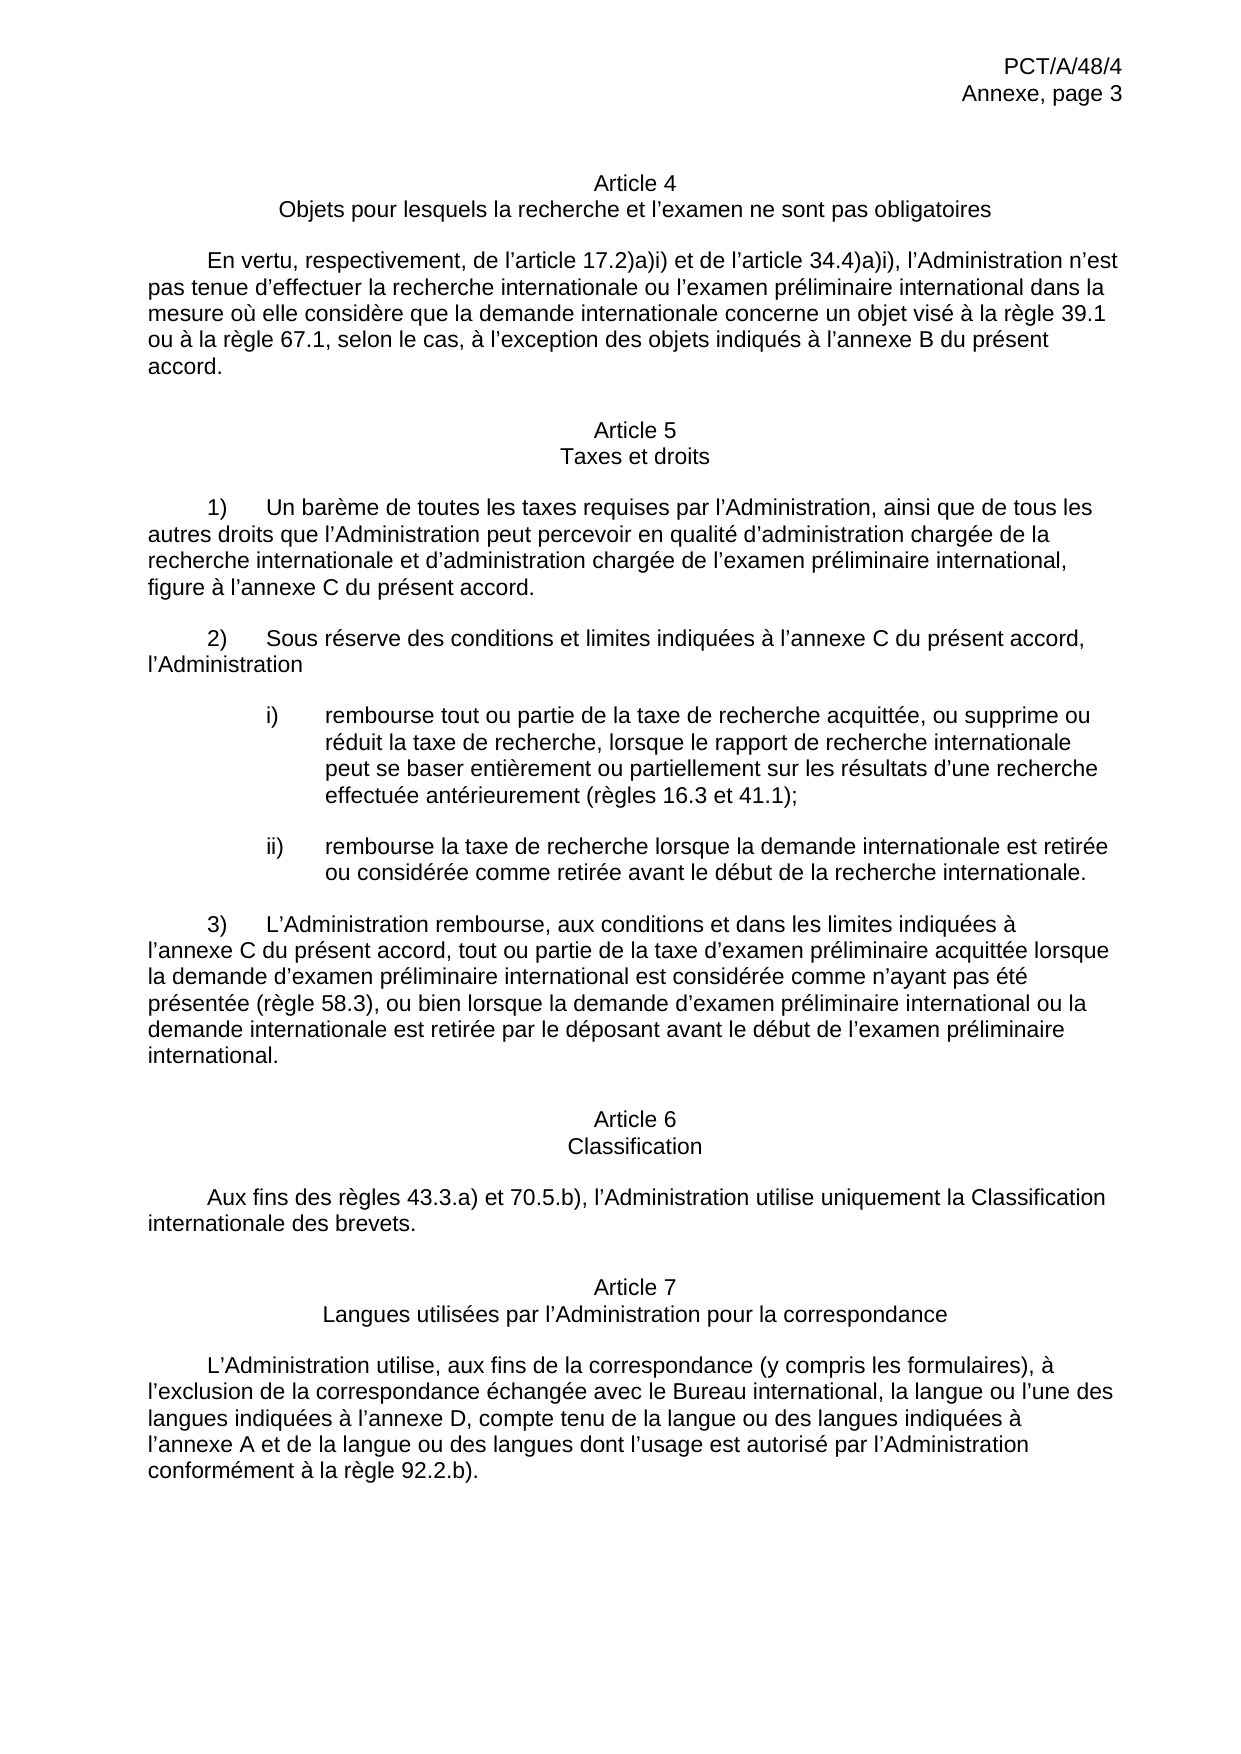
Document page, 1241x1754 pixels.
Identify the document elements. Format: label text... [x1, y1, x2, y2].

text 2) Sous réserve des conditions et limites indiquées à l’annexe C du présent accord, l’Administration [148, 625, 1122, 677]
text L’Administration utilise, aux fins de la correspondance (y compris les formulaires), à l’exclusion de la correspondance échangée avec le Bureau international, la langue ou l’une des langues indiquées à l’annexe D, compte tenu de la langue ou des langues indiquées à l’annexe A et de la langue ou des langues dont l’usage est autorisé par l’Administration conformément à la règle 92.2.b). [148, 1352, 1122, 1484]
text En vertu, respectivement, de l’article 17.2)a)i) et de l’article 34.4)a)i), l’Administration n’est pas tenue d’effectuer la recherche internationale ou l’examen préliminaire international dans la mesure où elle considère que la demande internationale concerne un objet visé à la règle 39.1 ou à la règle 67.1, selon le cas, à l’exception des objets indiqués à l’annexe B du présent accord. [148, 247, 1122, 379]
text ii) rembourse la taxe de recherche lorsque la demande internationale est retirée ou considérée comme retirée avant le début de la recherche internationale. [266, 833, 1122, 886]
subtitle Article 4 Objets pour lesquels la recherche et l’examen ne sont pas obligatoires [148, 170, 1122, 222]
subtitle Article 7 Langues utilisées par l’Administration pour la correspondance [148, 1274, 1122, 1327]
subtitle Article 6 Classification [148, 1106, 1122, 1159]
text 1) Un barème de toutes les taxes requises par l’Administration, ainsi que de tous les autres droits que l’Administration peut percevoir en qualité d’administration chargée de la recherche internationale et d’administration chargée de l’examen préliminaire international, figure à l’annexe C du présent accord. [148, 494, 1122, 600]
text 3) L’Administration rembourse, aux conditions et dans les limites indiquées à l’annexe C du présent accord, tout ou partie de la taxe d’examen préliminaire acquittée lorsque la demande d’examen préliminaire international est considérée comme n’ayant pas été présentée (règle 58.3), ou bien lorsque la demande d’examen préliminaire international ou la demande internationale est retirée par le déposant avant le début de l’examen préliminaire international. [148, 911, 1122, 1069]
text Aux fins des règles 43.3.a) et 70.5.b), l’Administration utilise uniquement la Classification internationale des brevets. [148, 1184, 1122, 1237]
subtitle Article 5 Taxes et droits [148, 417, 1122, 469]
text i) rembourse tout ou partie de la taxe de recherche acquittée, ou supprime ou réduit la taxe de recherche, lorsque le rapport de recherche internationale peut se baser entièrement ou partiellement sur les résultats d’une recherche effectuée antérieurement (règles 16.3 et 41.1); [266, 702, 1122, 808]
